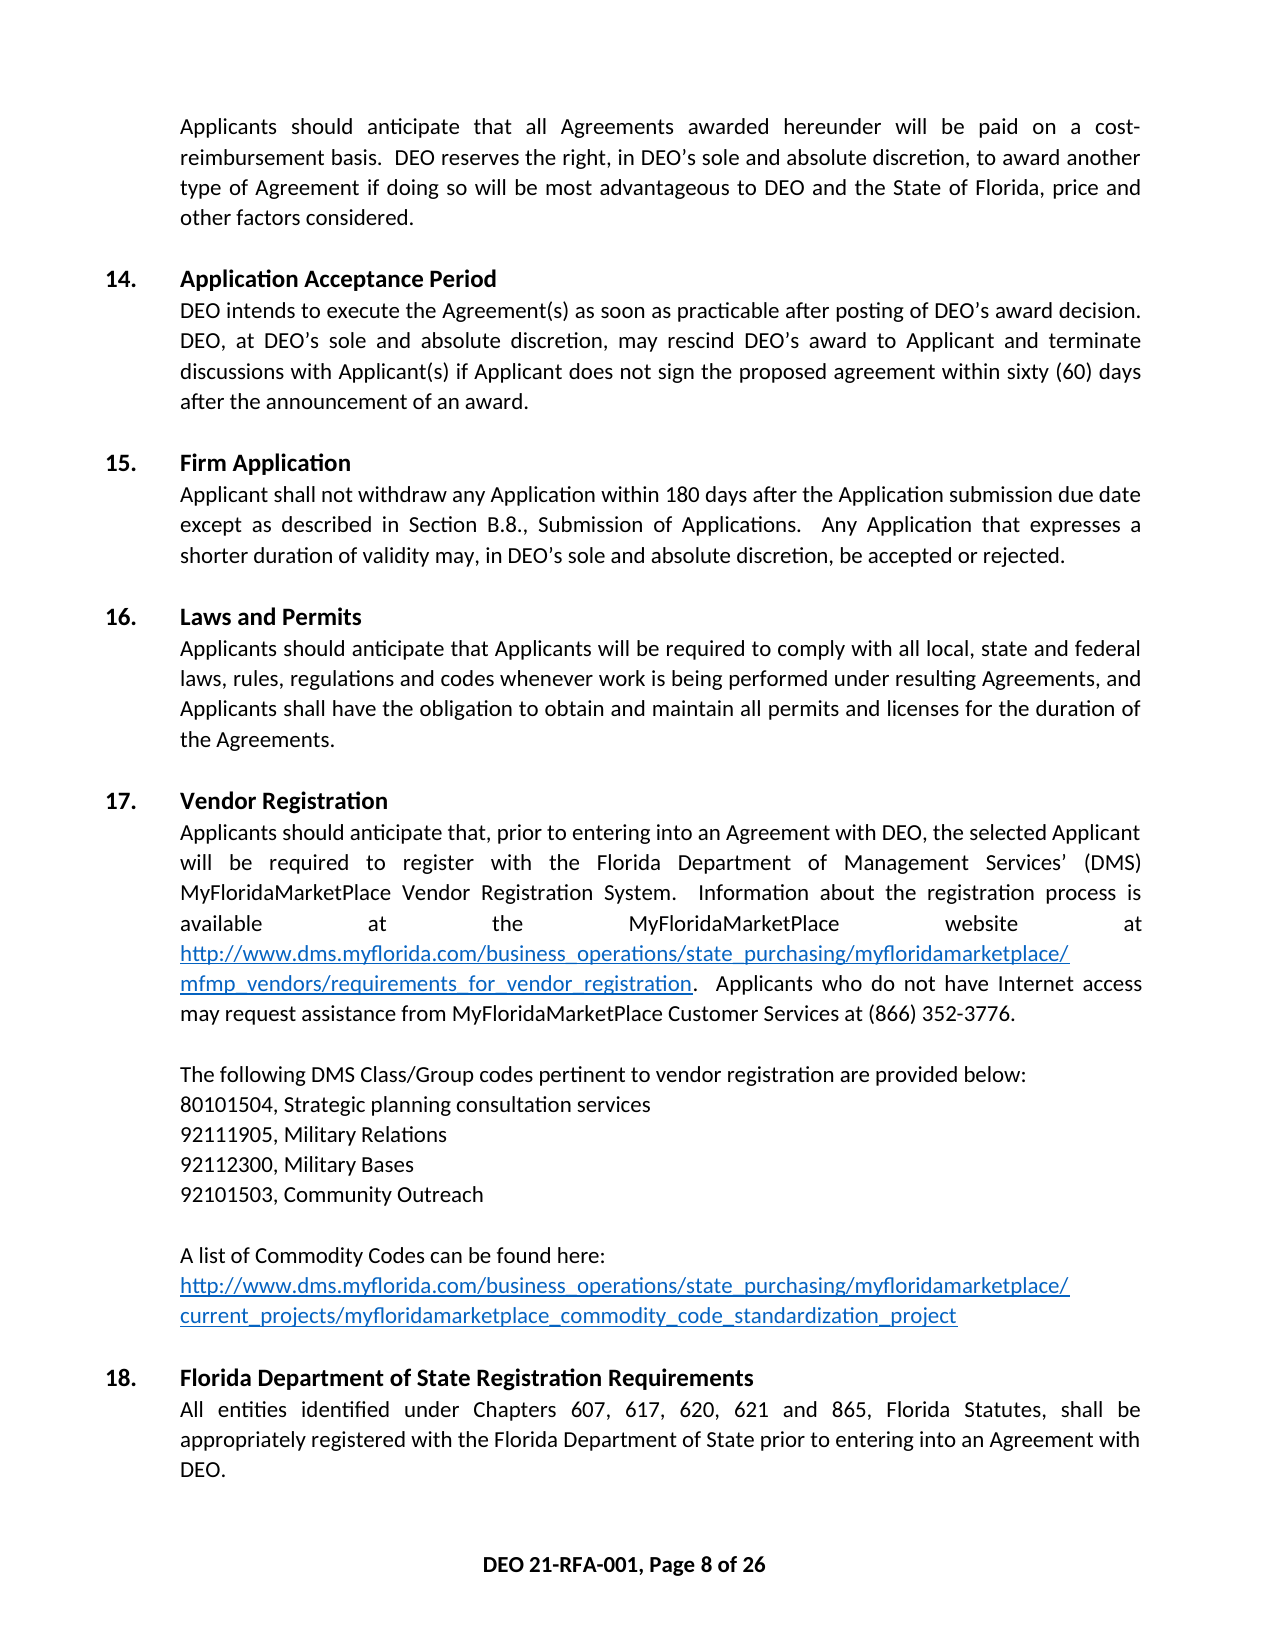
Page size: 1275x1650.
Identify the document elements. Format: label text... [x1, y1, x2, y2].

list All entities identified under Chapters 607, 617, 620, 621 and 865, Florida Statutes, shall be appropriately registered with the Florida Department of State prior to entering into an Agreement with DEO. [180, 1395, 1143, 1483]
list A list of Commodity Codes can be found here: [180, 1241, 1143, 1269]
list Florida Department of State Registration Requirements [105, 1362, 1143, 1392]
list 80101504, Strategic planning consultation services [180, 1090, 1143, 1118]
list Vendor Registration [105, 785, 1143, 816]
list 92112300, Military Bases [180, 1150, 1143, 1178]
list Applicants should anticipate that Applicants will be required to comply with all local, state and federal laws, rules, regulations and codes whenever work is being performed under resulting Agreements, and Applicants shall have the obligation to obtain and maintain all permits and licenses for the duration of the Agreements. [180, 634, 1143, 753]
list Applicants should anticipate that, prior to entering into an Agreement with DEO, the selected Applicant will be required to register with the Florida Department of Management Services’ (DMS) MyFloridaMarketPlace Vendor Registration System. Information about the registration process is available at the MyFloridaMarketPlace website at http://www.dms.myflorida.com/business_operations/state_purchasing/myfloridamarketplace/mfmp_vendors/requirements_for_vendor_registration. Applicants who do not have Internet access may request assistance from MyFloridaMarketPlace Customer Services at (866) 352-3776. [180, 818, 1143, 1027]
list http://www.dms.myflorida.com/business_operations/state_purchasing/myfloridamarketplace/current_projects/myfloridamarketplace_commodity_code_standardization_project [180, 1271, 1143, 1329]
list Applicants should anticipate that all Agreements awarded hereunder will be paid on a cost-reimbursement basis. DEO reserves the right, in DEO’s sole and absolute discretion, to award another type of Agreement if doing so will be most advantageous to DEO and the State of Florida, price and other factors considered. [180, 112, 1143, 231]
list 92101503, Community Outreach [180, 1181, 1143, 1209]
list Applicant shall not withdraw any Application within 180 days after the Application submission due date except as described in Section B.8., Submission of Applications. Any Application that expresses a shorter duration of validity may, in DEO’s sole and absolute discretion, be accepted or rejected. [180, 480, 1143, 569]
list DEO intends to execute the Agreement(s) as soon as practicable after posting of DEO’s award decision. DEO, at DEO’s sole and absolute discretion, may rescind DEO’s award to Applicant and terminate discussions with Applicant(s) if Applicant does not sign the proposed agreement within sixty (60) days after the announcement of an award. [180, 296, 1143, 415]
list Laws and Permits [105, 601, 1143, 632]
list Firm Application [105, 447, 1143, 478]
list 92111905, Military Relations [180, 1120, 1143, 1148]
list Application Acceptance Period [105, 263, 1143, 294]
list The following DMS Class/Group codes pertinent to vendor registration are provided below: [180, 1060, 1143, 1088]
